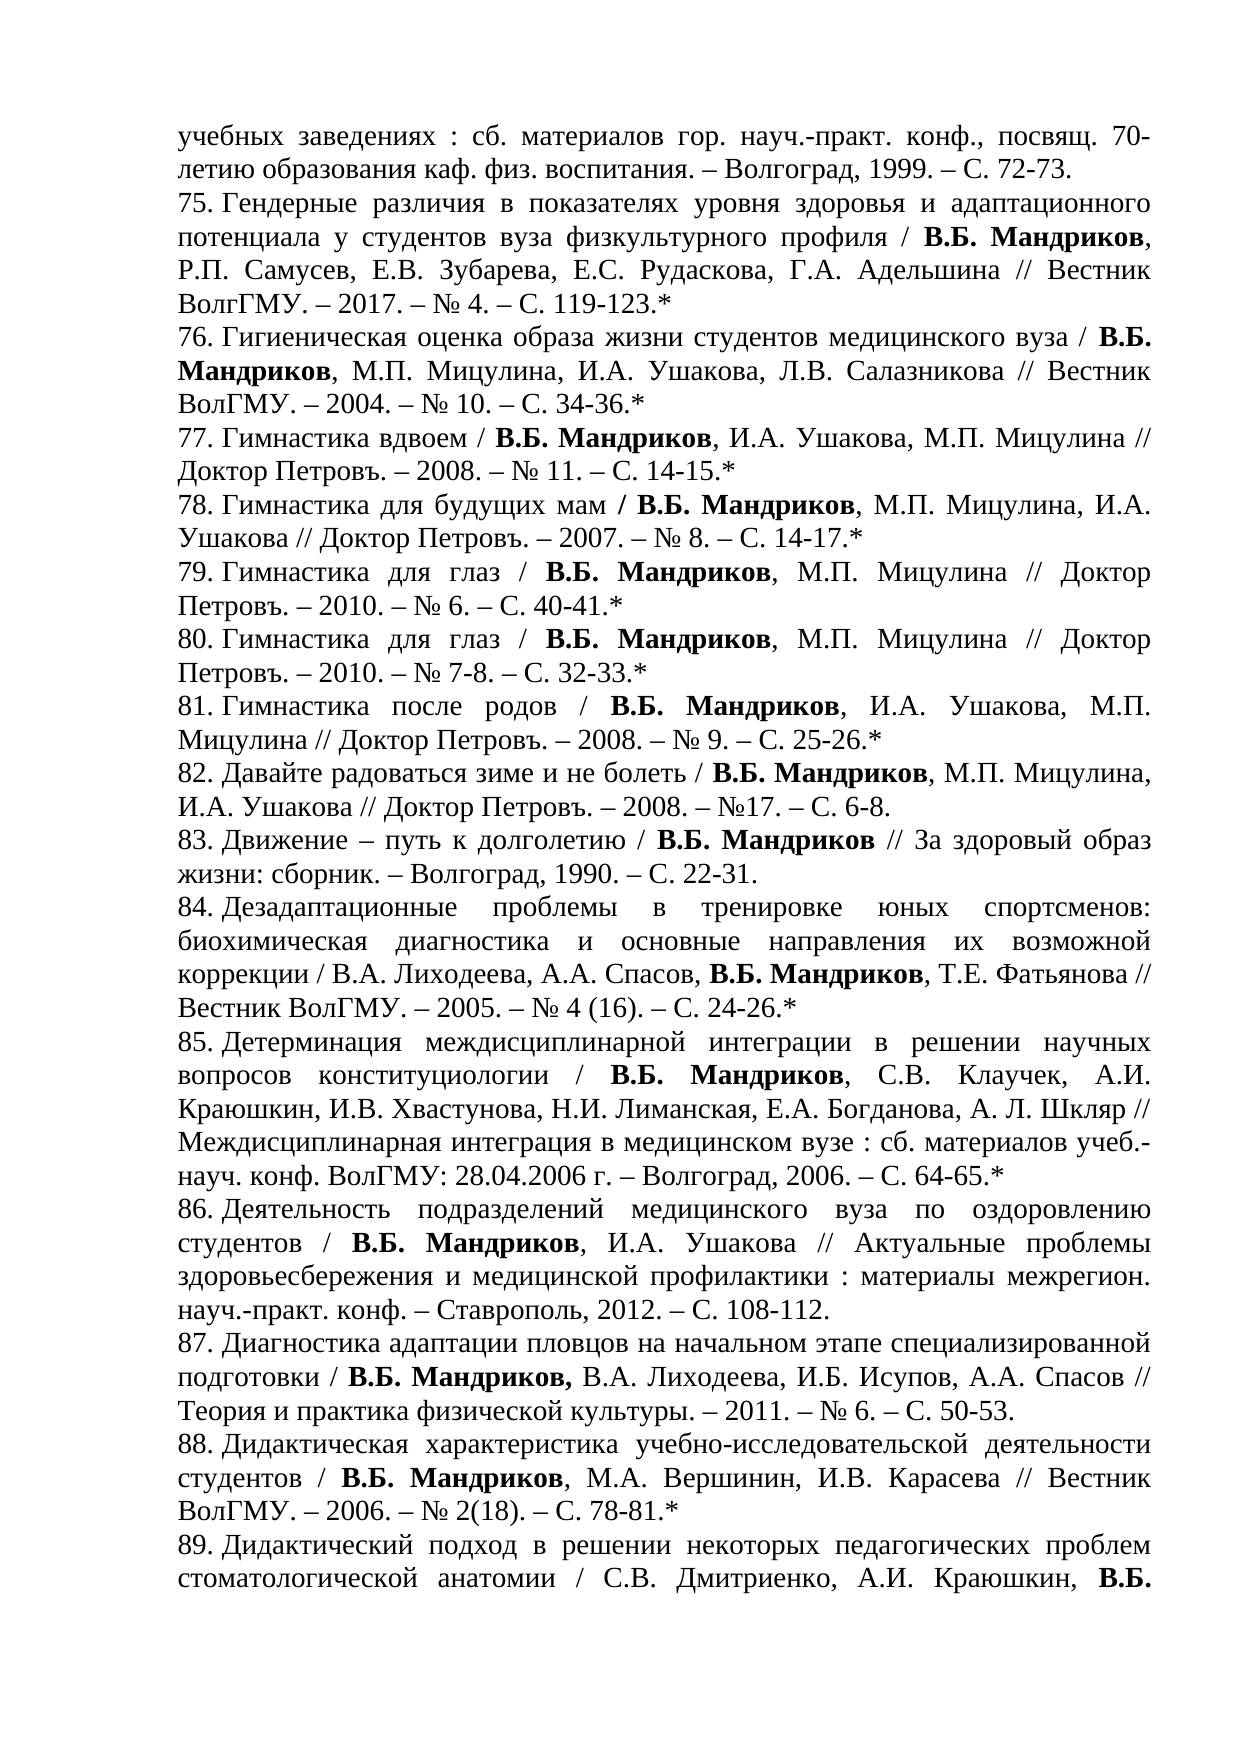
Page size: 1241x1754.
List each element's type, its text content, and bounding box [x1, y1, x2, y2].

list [177, 1527, 1152, 1594]
list Дезадаптационные проблемы в тренировке юных спортсменов: биохимическая диагностика и основные направления их возможной коррекции / В.А. Лиходеева, А.А. Спасов, В.Б. Мандриков, Т.Е. Фатьянова // Вестник ВолГМУ. – 2005. – № 4 (16). – С. 24-26.* [177, 889, 1152, 1024]
list Движение – путь к долголетию / В.Б. Мандриков // За здоровый образ жизни: сборник. – Волгоград, 1990. – С. 22-31. [177, 822, 1152, 889]
list Гимнастика для глаз / В.Б. Мандриков, М.П. Мицулина // Доктор Петровъ. – 2010. – № 6. – С. 40-41.* [177, 554, 1152, 621]
list Гигиеническая оценка образа жизни студентов медицинского вуза / В.Б. Мандриков, М.П. Мицулина, И.А. Ушакова, Л.В. Салазникова // Вестник ВолГМУ. – 2004. – № 10. – С. 34-36.* [177, 319, 1152, 420]
list Дидактическая характеристика учебно-исследовательской деятельности студентов / В.Б. Мандриков, М.А. Вершинин, И.В. Карасева // Вестник ВолГМУ. – 2006. – № 2(18). – С. 78-81.* [177, 1426, 1152, 1527]
list Деятельность подразделений медицинского вуза по оздоровлению студентов / В.Б. Мандриков, И.А. Ушакова // Актуальные проблемы здоровьесбережения и медицинской профилактики : материалы межрегион. науч.-практ. конф. – Ставрополь, 2012. – С. 108-112. [177, 1191, 1152, 1326]
list Гендерные различия в показателях уровня здоровья и адаптационного потенциала у студентов вуза физкультурного профиля / В.Б. Мандриков, Р.П. Самусев, Е.В. Зубарева, Е.С. Рудаскова, Г.А. Адельшина // Вестник ВолгГМУ. – 2017. – № 4. – С. 119-123.* [177, 185, 1152, 319]
list Гимнастика вдвоем / В.Б. Мандриков, И.А. Ушакова, М.П. Мицулина // Доктор Петровъ. – 2008. – № 11. – С. 14-15.* [177, 420, 1152, 487]
list Гимнастика для глаз / В.Б. Мандриков, М.П. Мицулина // Доктор Петровъ. – 2010. – № 7-8. – С. 32-33.* [177, 621, 1152, 688]
list Давайте радоваться зиме и не болеть / В.Б. Мандриков, М.П. Мицулина, И.А. Ушакова // Доктор Петровъ. – 2008. – №17. – С. 6-8. [177, 755, 1152, 822]
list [177, 118, 1152, 185]
list Детерминация междисциплинарной интеграции в решении научных вопросов конституциологии / В.Б. Мандриков, С.В. Клаучек, А.И. Краюшкин, И.В. Хвастунова, Н.И. Лиманская, Е.А. Богданова, А. Л. Шкляр // Междисциплинарная интеграция в медицинском вузе : сб. материалов учеб.-науч. конф. ВолГМУ: 28.04.2006 г. – Волгоград, 2006. – С. 64-65.* [177, 1024, 1152, 1191]
list Диагностика адаптации пловцов на начальном этапе специализированной подготовки / В.Б. Мандриков, В.А. Лиходеева, И.Б. Исупов, А.А. Спасов // Теория и практика физической культуры. – 2011. – № 6. – С. 50-53. [177, 1326, 1152, 1426]
list Гимнастика после родов / В.Б. Мандриков, И.А. Ушакова, М.П. Мицулина // Доктор Петровъ. – 2008. – № 9. – С. 25-26.* [177, 688, 1152, 755]
list Гимнастика для будущих мам / В.Б. Мандриков, М.П. Мицулина, И.А. Ушакова // Доктор Петровъ. – 2007. – № 8. – С. 14-17.* [177, 487, 1152, 554]
